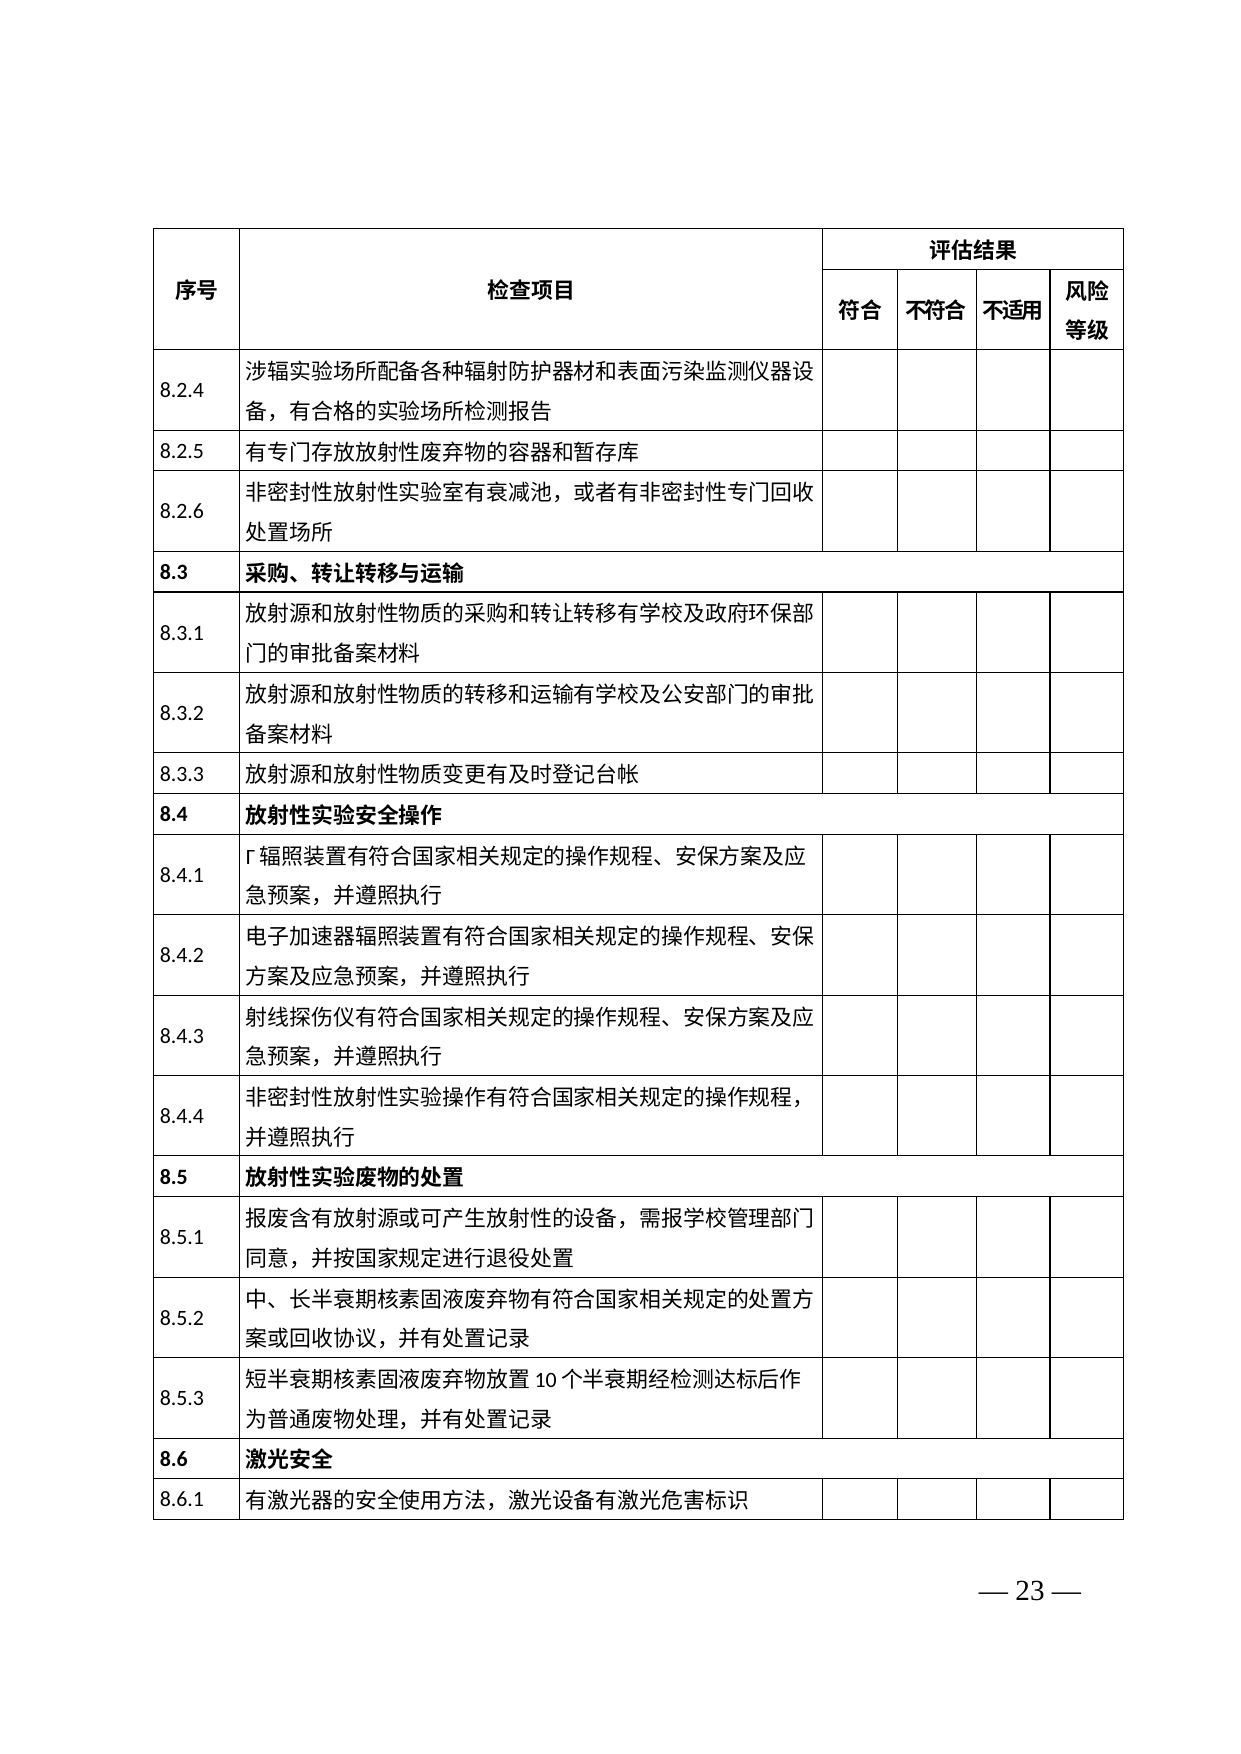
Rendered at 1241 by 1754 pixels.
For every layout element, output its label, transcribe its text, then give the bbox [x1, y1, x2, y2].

table_cell [1051, 350, 1123, 429]
table_cell 8.3.3 [154, 753, 239, 793]
table_cell 采购、转让转移与运输 [240, 552, 1123, 591]
table_cell 8.4.3 [154, 996, 239, 1075]
table_cell 涉辐实验场所配备各种辐射防护器材和表面污染监测仪器设备，有合格的实验场所检测报告 [240, 350, 822, 429]
table_cell [823, 1197, 897, 1277]
table_cell [898, 915, 976, 994]
table_cell [898, 1197, 976, 1277]
table_cell Г辐照装置有符合国家相关规定的操作规程、安保方案及应急预案，并遵照执行 [240, 835, 822, 914]
table_cell 报废含有放射源或可产生放射性的设备，需报学校管理部门同意，并按国家规定进行退役处置 [240, 1197, 822, 1277]
table_cell [977, 1197, 1049, 1277]
table_cell 风险等级 [1051, 270, 1123, 349]
table_cell [898, 996, 976, 1075]
table_cell 8.5.3 [154, 1358, 239, 1437]
table_cell 8.3 [154, 552, 239, 591]
table_cell 符合 [823, 270, 897, 349]
table_cell [823, 673, 897, 752]
table_cell [898, 835, 976, 914]
table_cell 放射源和放射性物质的采购和转让转移有学校及政府环保部门的审批备案材料 [240, 593, 822, 672]
table_cell [898, 1076, 976, 1155]
table_cell [898, 593, 976, 672]
table_cell [823, 593, 897, 672]
table_cell 不适用 [977, 270, 1049, 349]
table_cell [823, 350, 897, 429]
table_cell [898, 1479, 976, 1519]
table_cell 有专门存放放射性废弃物的容器和暂存库 [240, 431, 822, 470]
table_cell [1051, 996, 1123, 1075]
table_cell 中、长半衰期核素固液废弃物有符合国家相关规定的处置方案或回收协议，并有处置记录 [240, 1278, 822, 1357]
table_cell [977, 1358, 1049, 1437]
table_header 序号 [154, 229, 239, 349]
table_cell 8.4 [154, 794, 239, 834]
table_cell [977, 1479, 1049, 1519]
table_cell [1051, 1076, 1123, 1155]
table_cell [898, 753, 976, 793]
table_cell 8.5.1 [154, 1197, 239, 1277]
table_cell [823, 1278, 897, 1357]
table_cell [898, 471, 976, 551]
table_cell [1051, 1197, 1123, 1277]
table_cell [977, 753, 1049, 793]
table_cell 8.4.1 [154, 835, 239, 914]
table_cell 8.2.4 [154, 350, 239, 429]
table_cell [977, 350, 1049, 429]
table_cell [1051, 753, 1123, 793]
table_cell [898, 1278, 976, 1357]
table_cell 8.3.1 [154, 593, 239, 672]
table_cell [977, 835, 1049, 914]
table_cell [1051, 1479, 1123, 1519]
table_cell [1051, 1278, 1123, 1357]
table_cell [823, 1479, 897, 1519]
table_cell [898, 673, 976, 752]
table_cell 8.4.2 [154, 915, 239, 994]
table_cell 8.2.5 [154, 431, 239, 470]
table_cell [977, 471, 1049, 551]
table_cell 放射源和放射性物质的转移和运输有学校及公安部门的审批备案材料 [240, 673, 822, 752]
table_cell 有激光器的安全使用方法，激光设备有激光危害标识 [240, 1479, 822, 1519]
table_cell 非密封性放射性实验室有衰减池，或者有非密封性专门回收处置场所 [240, 471, 822, 551]
table_cell [823, 835, 897, 914]
table_cell [823, 1358, 897, 1437]
table_cell [1051, 471, 1123, 551]
table_cell 电子加速器辐照装置有符合国家相关规定的操作规程、安保方案及应急预案，并遵照执行 [240, 915, 822, 994]
table_cell 8.4.4 [154, 1076, 239, 1155]
table_cell [1051, 915, 1123, 994]
table_cell 放射源和放射性物质变更有及时登记台帐 [240, 753, 822, 793]
table_cell [823, 996, 897, 1075]
table_cell [977, 996, 1049, 1075]
table_cell [823, 915, 897, 994]
table_header 检查项目 [240, 229, 822, 349]
table_cell 8.5 [154, 1156, 239, 1196]
table_cell [977, 593, 1049, 672]
table_cell [898, 1358, 976, 1437]
table_cell [898, 431, 976, 470]
table_cell [977, 915, 1049, 994]
table_cell 8.6 [154, 1439, 239, 1478]
table_cell [823, 471, 897, 551]
table_cell [1051, 593, 1123, 672]
table_cell 非密封性放射性实验操作有符合国家相关规定的操作规程，并遵照执行 [240, 1076, 822, 1155]
table_header 评估结果 [823, 229, 1123, 269]
table_cell [1051, 835, 1123, 914]
table_cell 射线探伤仪有符合国家相关规定的操作规程、安保方案及应急预案，并遵照执行 [240, 996, 822, 1075]
table_cell [977, 1076, 1049, 1155]
table_cell 不符合 [898, 270, 976, 349]
table_cell 8.2.6 [154, 471, 239, 551]
table_cell [977, 1278, 1049, 1357]
table_cell [823, 753, 897, 793]
table_cell [823, 1076, 897, 1155]
table_cell [823, 431, 897, 470]
table_cell 8.5.2 [154, 1278, 239, 1357]
table_cell 8.3.2 [154, 673, 239, 752]
table_cell [1051, 1358, 1123, 1437]
table_cell 8.6.1 [154, 1479, 239, 1519]
table_cell [898, 350, 976, 429]
table_cell 放射性实验安全操作 [240, 794, 1123, 834]
table_cell 放射性实验废物的处置 [240, 1156, 1123, 1196]
table_cell [977, 431, 1049, 470]
table_cell [977, 673, 1049, 752]
table_cell 短半衰期核素固液废弃物放置10个半衰期经检测达标后作为普通废物处理，并有处置记录 [240, 1358, 822, 1437]
table_cell 激光安全 [240, 1439, 1123, 1478]
table_cell [1051, 431, 1123, 470]
table_cell [1051, 673, 1123, 752]
